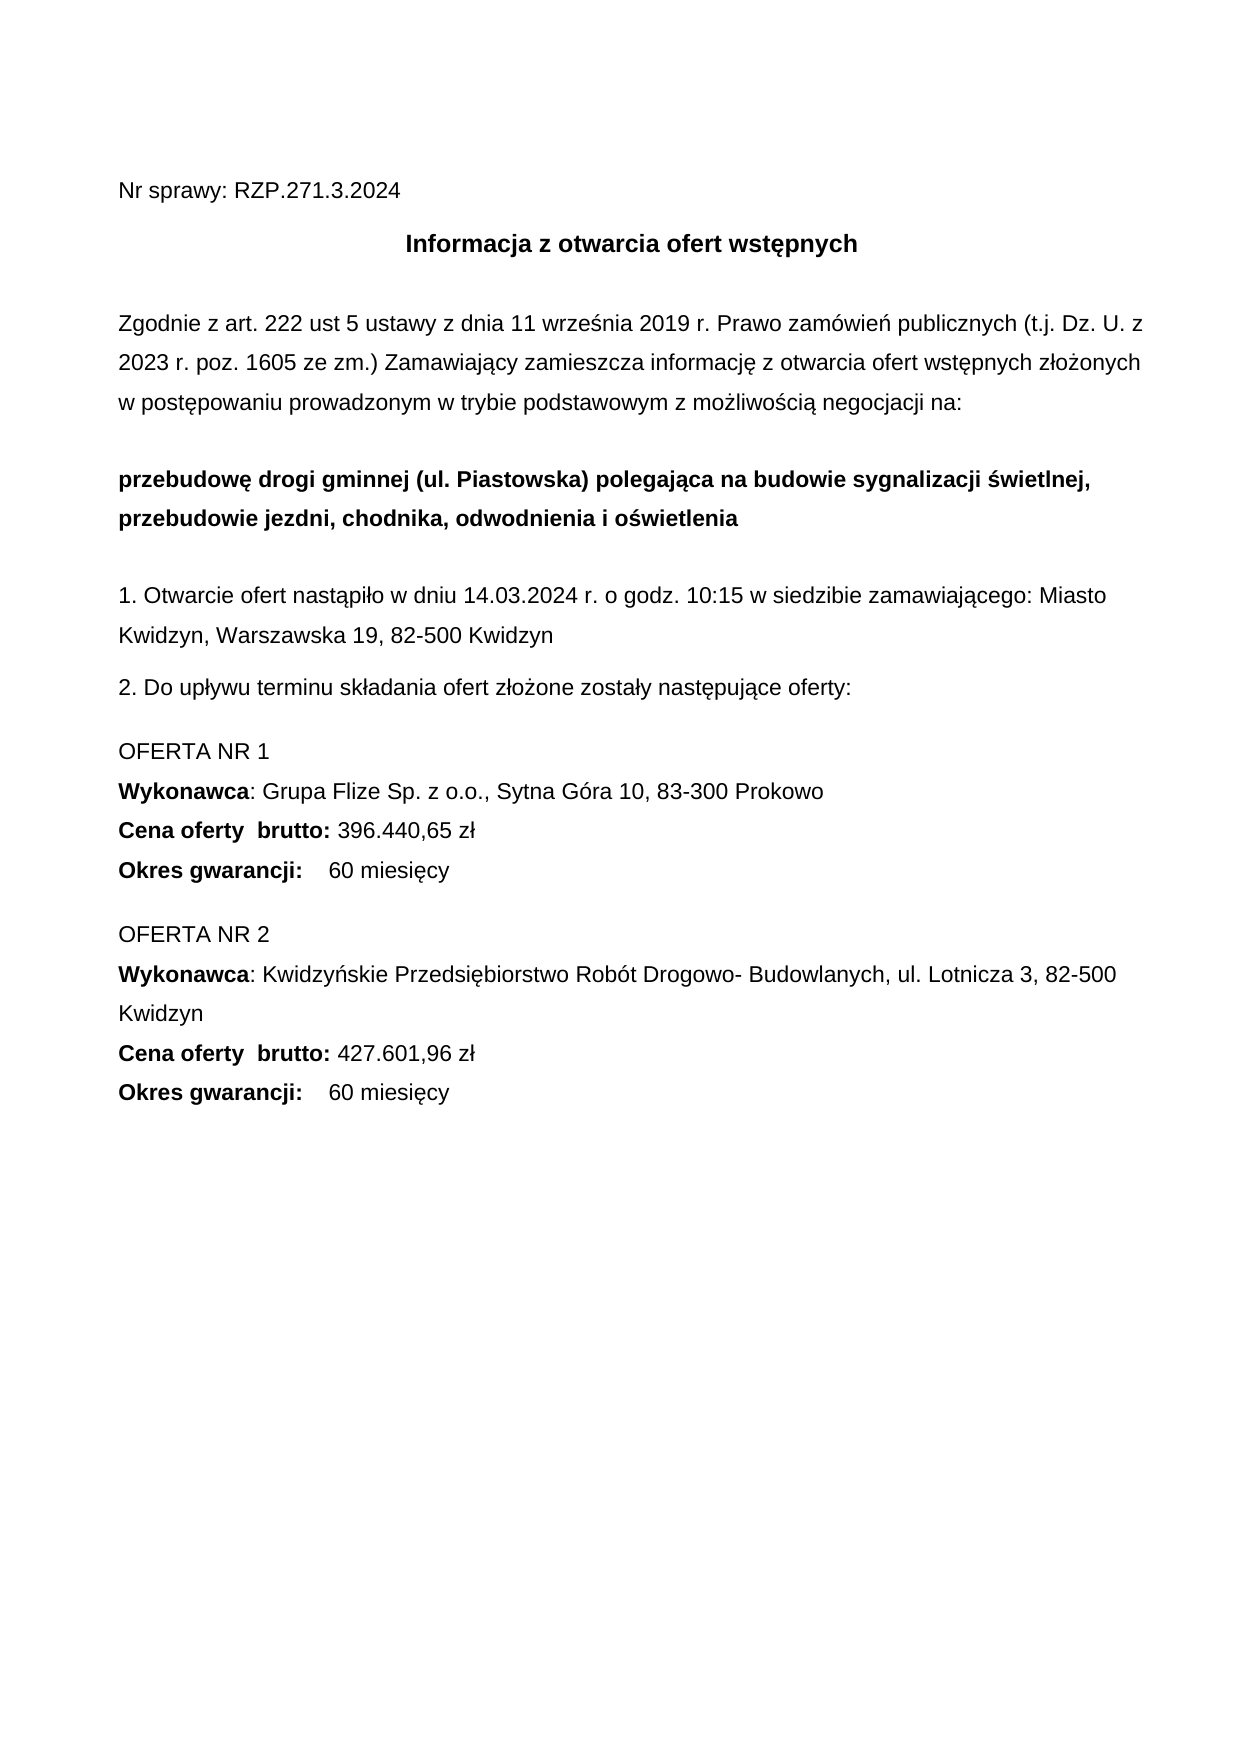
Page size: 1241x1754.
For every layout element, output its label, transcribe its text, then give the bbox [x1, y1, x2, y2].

text Zgodnie z art. 222 ust 5 ustawy z dnia 11 września 2019 r. Prawo zamówień publicznych (t.j. Dz. U. z 2023 r. poz. 1605 ze zm.) Zamawiający zamieszcza informację z otwarcia ofert wstępnych złożonych w postępowaniu prowadzonym w trybie podstawowym z możliwością negocjacji na: [118, 310, 1146, 415]
text przebudowę drogi gminnej (ul. Piastowska) polegająca na budowie sygnalizacji świetlnej, przebudowie jezdni, chodnika, odwodnienia i oświetlenia [118, 466, 1146, 532]
text 2. Do upływu terminu składania ofert złożone zostały następujące oferty: [118, 674, 1146, 700]
text Cena oferty brutto: 427.601,96 zł [118, 1039, 1146, 1066]
text Wykonawca: Grupa Flize Sp. z o.o., Sytna Góra 10, 83-300 Prokowo [118, 778, 1146, 804]
text Cena oferty brutto: 396.440,65 zł [118, 817, 1146, 843]
text OFERTA NR 1 [118, 738, 1146, 764]
text 1. Otwarcie ofert nastąpiło w dniu 14.03.2024 r. o godz. 10:15 w siedzibie zamawiającego: Miasto Kwidzyn, Warszawska 19, 82-500 Kwidzyn [118, 582, 1146, 648]
text Wykonawca: Kwidzyńskie Przedsiębiorstwo Robót Drogowo- Budowlanych, ul. Lotnicza 3, 82-500 Kwidzyn [118, 961, 1146, 1026]
text Okres gwarancji: 60 miesięcy [118, 1079, 1146, 1105]
text OFERTA NR 2 [118, 921, 1146, 947]
text Nr sprawy: RZP.271.3.2024 [118, 177, 1146, 203]
text Okres gwarancji: 60 miesięcy [118, 857, 1146, 883]
text Informacja z otwarcia ofert wstępnych [118, 229, 1146, 258]
